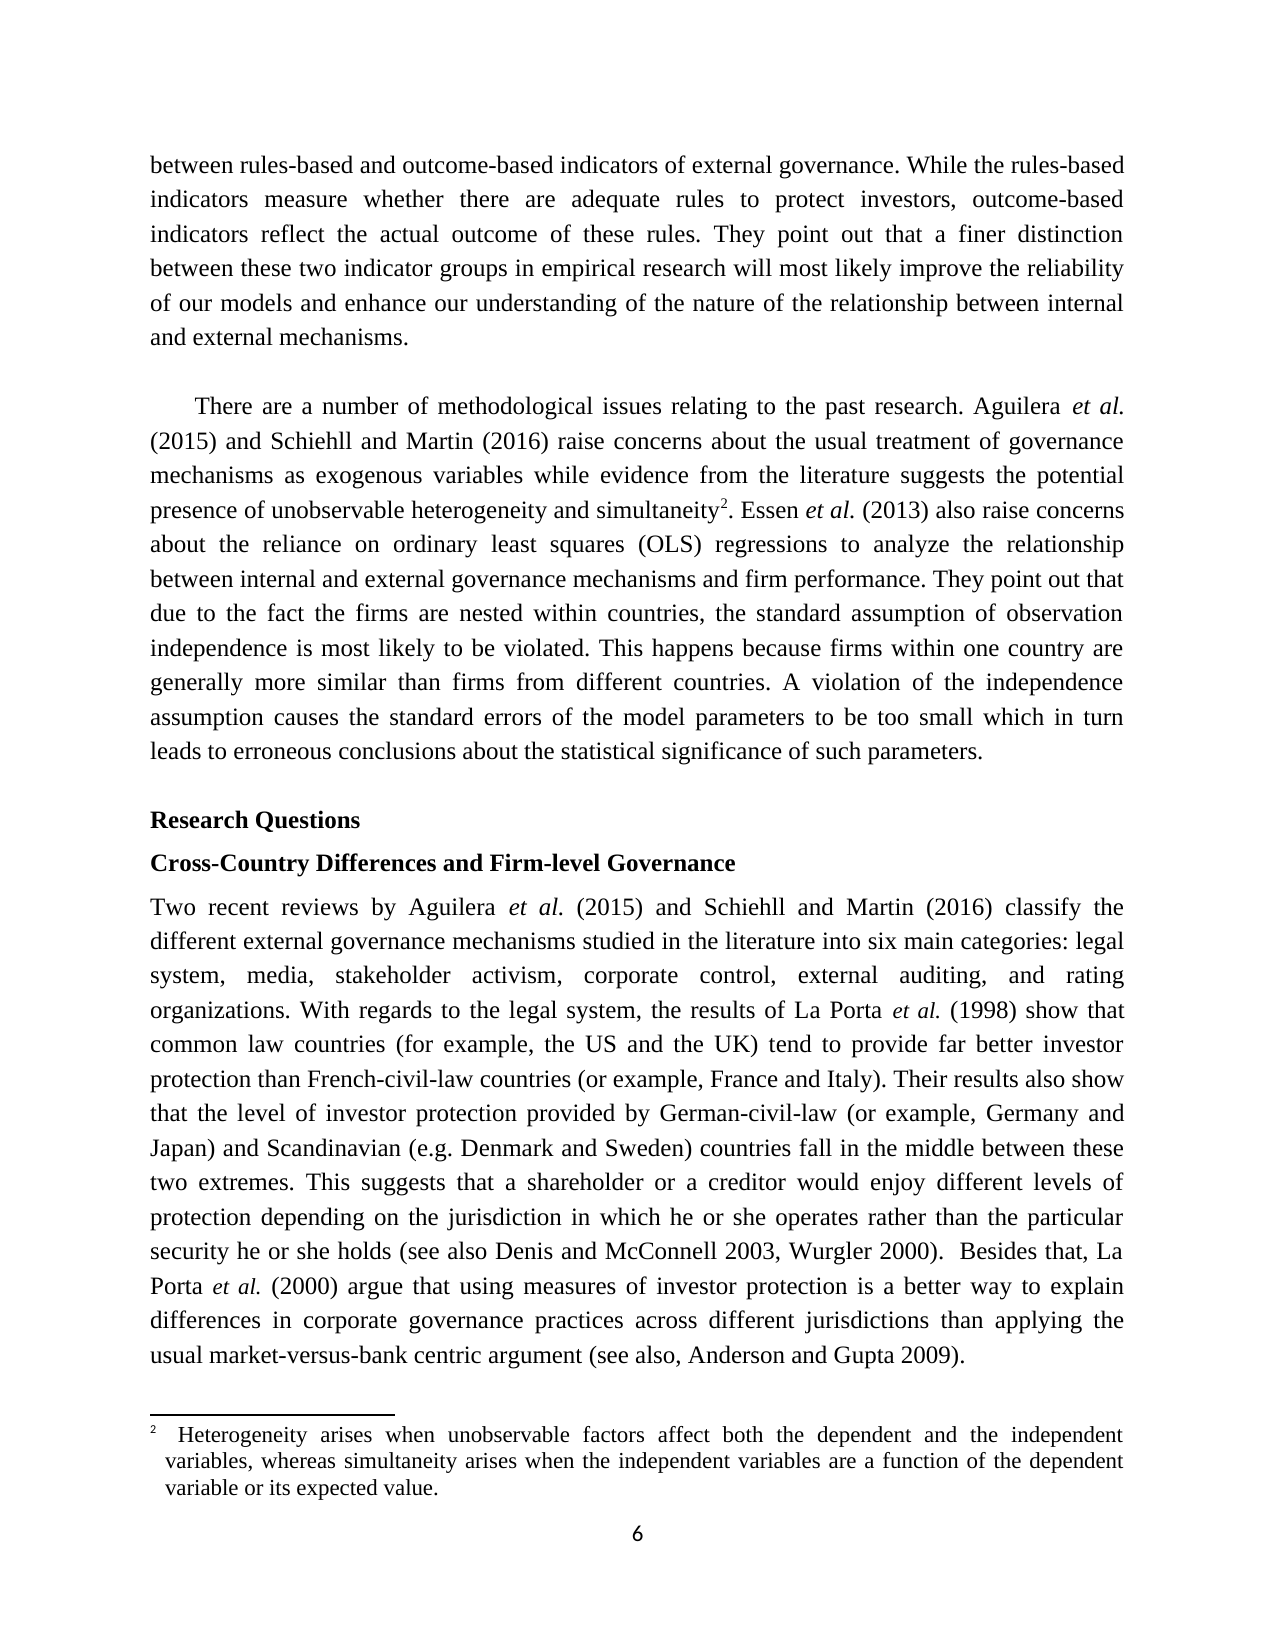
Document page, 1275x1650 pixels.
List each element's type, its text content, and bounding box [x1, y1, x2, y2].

text There are a number of methodological issues relating to the past research. Aguilera et al. (2015) and Schiehll and Martin (2016) raise concerns about the usual treatment of governance mechanisms as exogenous variables while evidence from the literature suggests the potential presence of unobservable heterogeneity and simultaneity. Essen et al. (2013) also raise concerns about the reliance on ordinary least squares (OLS) regressions to analyze the relationship between internal and external governance mechanisms and firm performance. They point out that due to the fact the firms are nested within countries, the standard assumption of observation independence is most likely to be violated. This happens because firms within one country are generally more similar than firms from different countries. A violation of the independence assumption causes the standard errors of the model parameters to be too small which in turn leads to erroneous conclusions about the statistical significance of such parameters. [150, 391, 1125, 765]
text Cross-Country Differences and Firm-level Governance [150, 848, 1125, 877]
text Two recent reviews by Aguilera et al. (2015) and Schiehll and Martin (2016) classify the different external governance mechanisms studied in the literature into six main categories: legal system, media, stakeholder activism, corporate control, external auditing, and rating organizations. With regards to the legal system, the results of La Porta et al. (1998) show that common law countries (for example, the US and the UK) tend to provide far better investor protection than French-civil-law countries (or example, France and Italy). Their results also show that the level of investor protection provided by German-civil-law (or example, Germany and Japan) and Scandinavian (e.g. Denmark and Sweden) countries fall in the middle between these two extremes. This suggests that a shareholder or a creditor would enjoy different levels of protection depending on the jurisdiction in which he or she operates rather than the particular security he or she holds (see also Denis and McConnell 2003, Wurgler 2000). Besides that, La Porta et al. (2000) argue that using measures of investor protection is a better way to explain differences in corporate governance practices across different jurisdictions than applying the usual market-versus-bank centric argument (see also, Anderson and Gupta 2009). [150, 892, 1125, 1368]
text Research Questions [150, 805, 1125, 834]
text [150, 150, 1125, 351]
